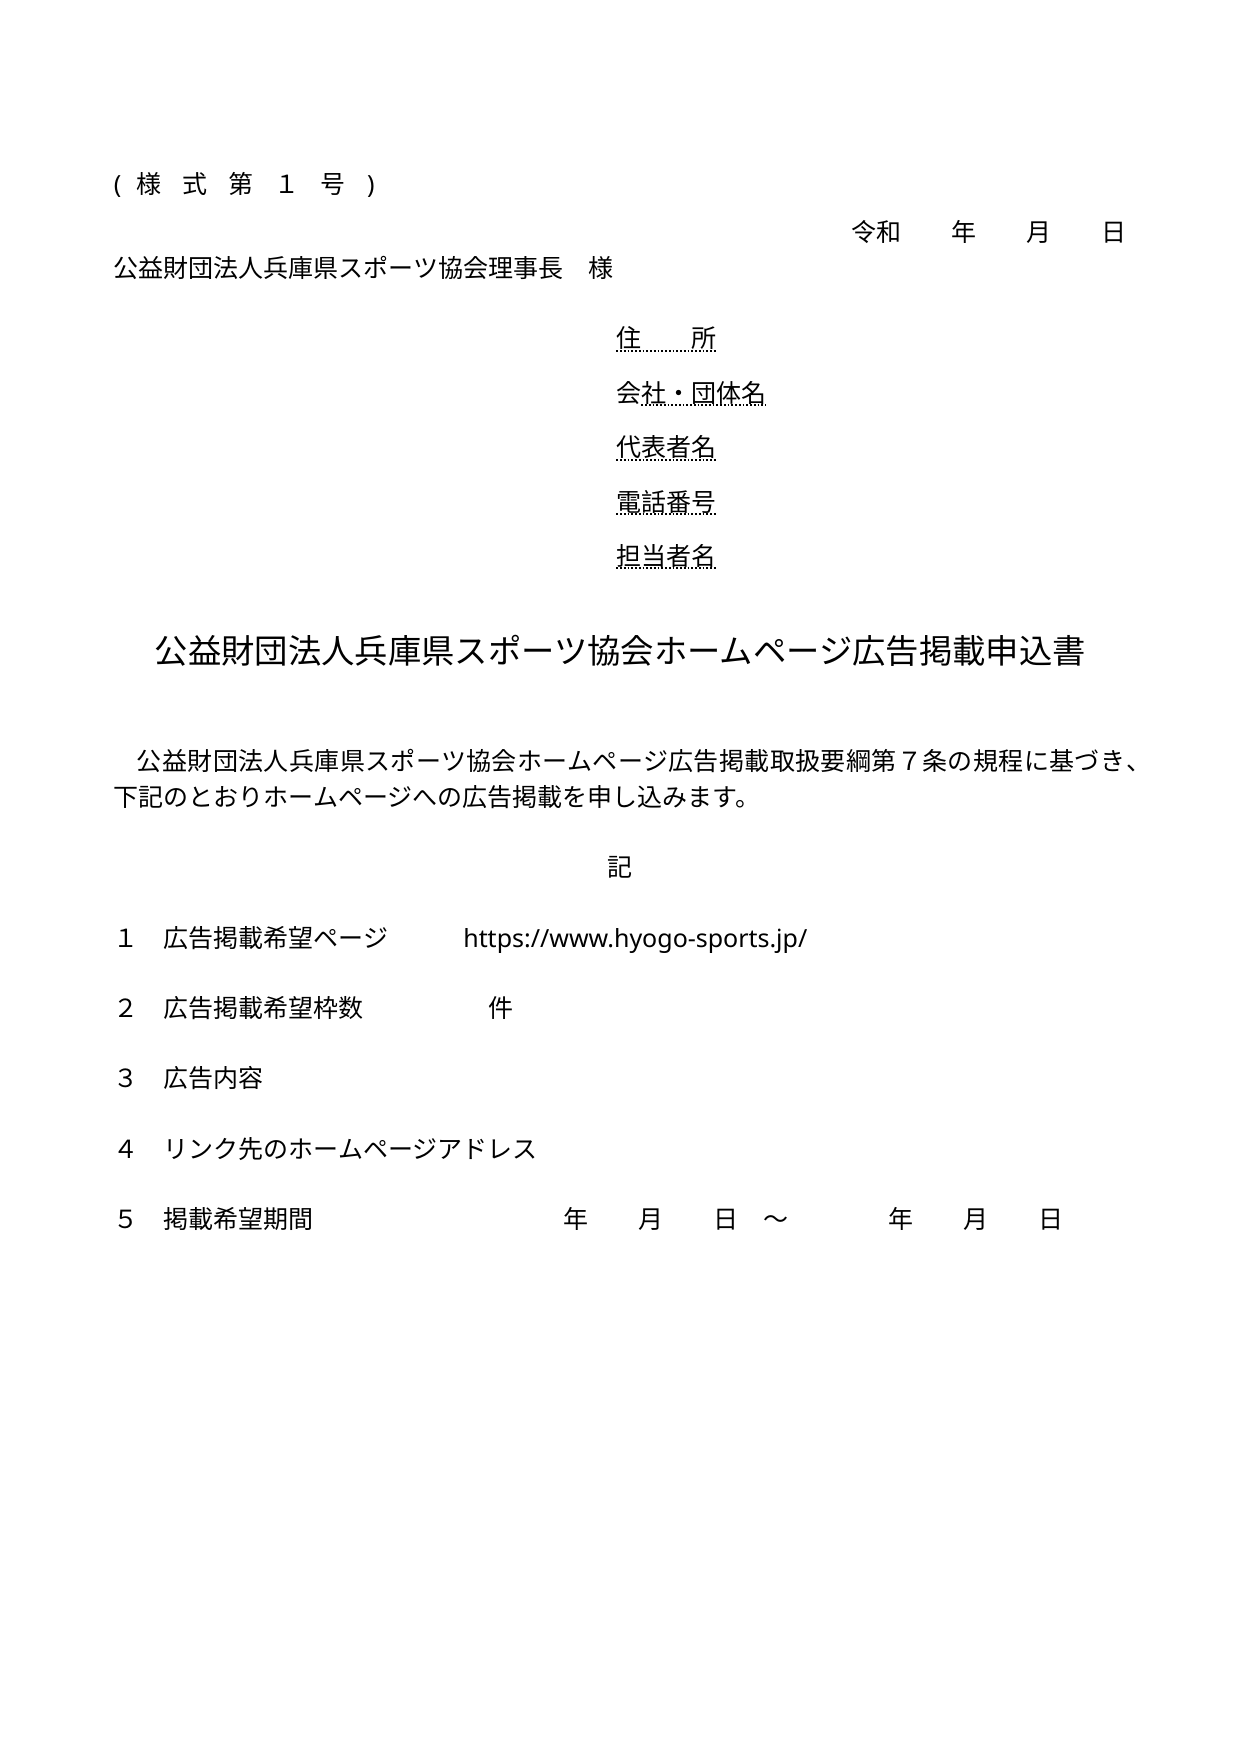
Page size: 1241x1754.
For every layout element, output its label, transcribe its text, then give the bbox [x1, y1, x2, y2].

text 代表者名 [114, 428, 1127, 464]
text ４ リンク先のホームページアドレス [114, 1129, 1127, 1165]
text (様式第１号) [114, 152, 1127, 212]
text ３ 広告内容 [114, 1059, 1127, 1095]
text 電話番号 [114, 482, 1127, 518]
subtitle 記 [114, 848, 1127, 884]
text ２ 広告掲載希望枠数 件 [114, 988, 1127, 1025]
text 担当者名 [114, 536, 1127, 573]
text １ 広告掲載希望ページ https://www.hyogo-sports.jp/ [114, 918, 1127, 954]
text 公益財団法人兵庫県スポーツ協会ホームページ広告掲載取扱要綱第７条の規程に基づき、下記のとおりホームページへの広告掲載を申し込みます。 [114, 741, 1127, 814]
text 公益財団法人兵庫県スポーツ協会ホームページ広告掲載申込書 [114, 625, 1127, 673]
text 令和 年 月 日 [114, 212, 1127, 249]
text 会社・団体名 [114, 373, 1127, 409]
text 公益財団法人兵庫県スポーツ協会理事長 様 [114, 249, 1127, 285]
text ５ 掲載希望期間 年 月 日 ～ 年 月 日 [114, 1199, 1127, 1236]
text 住 所 [114, 319, 1127, 355]
